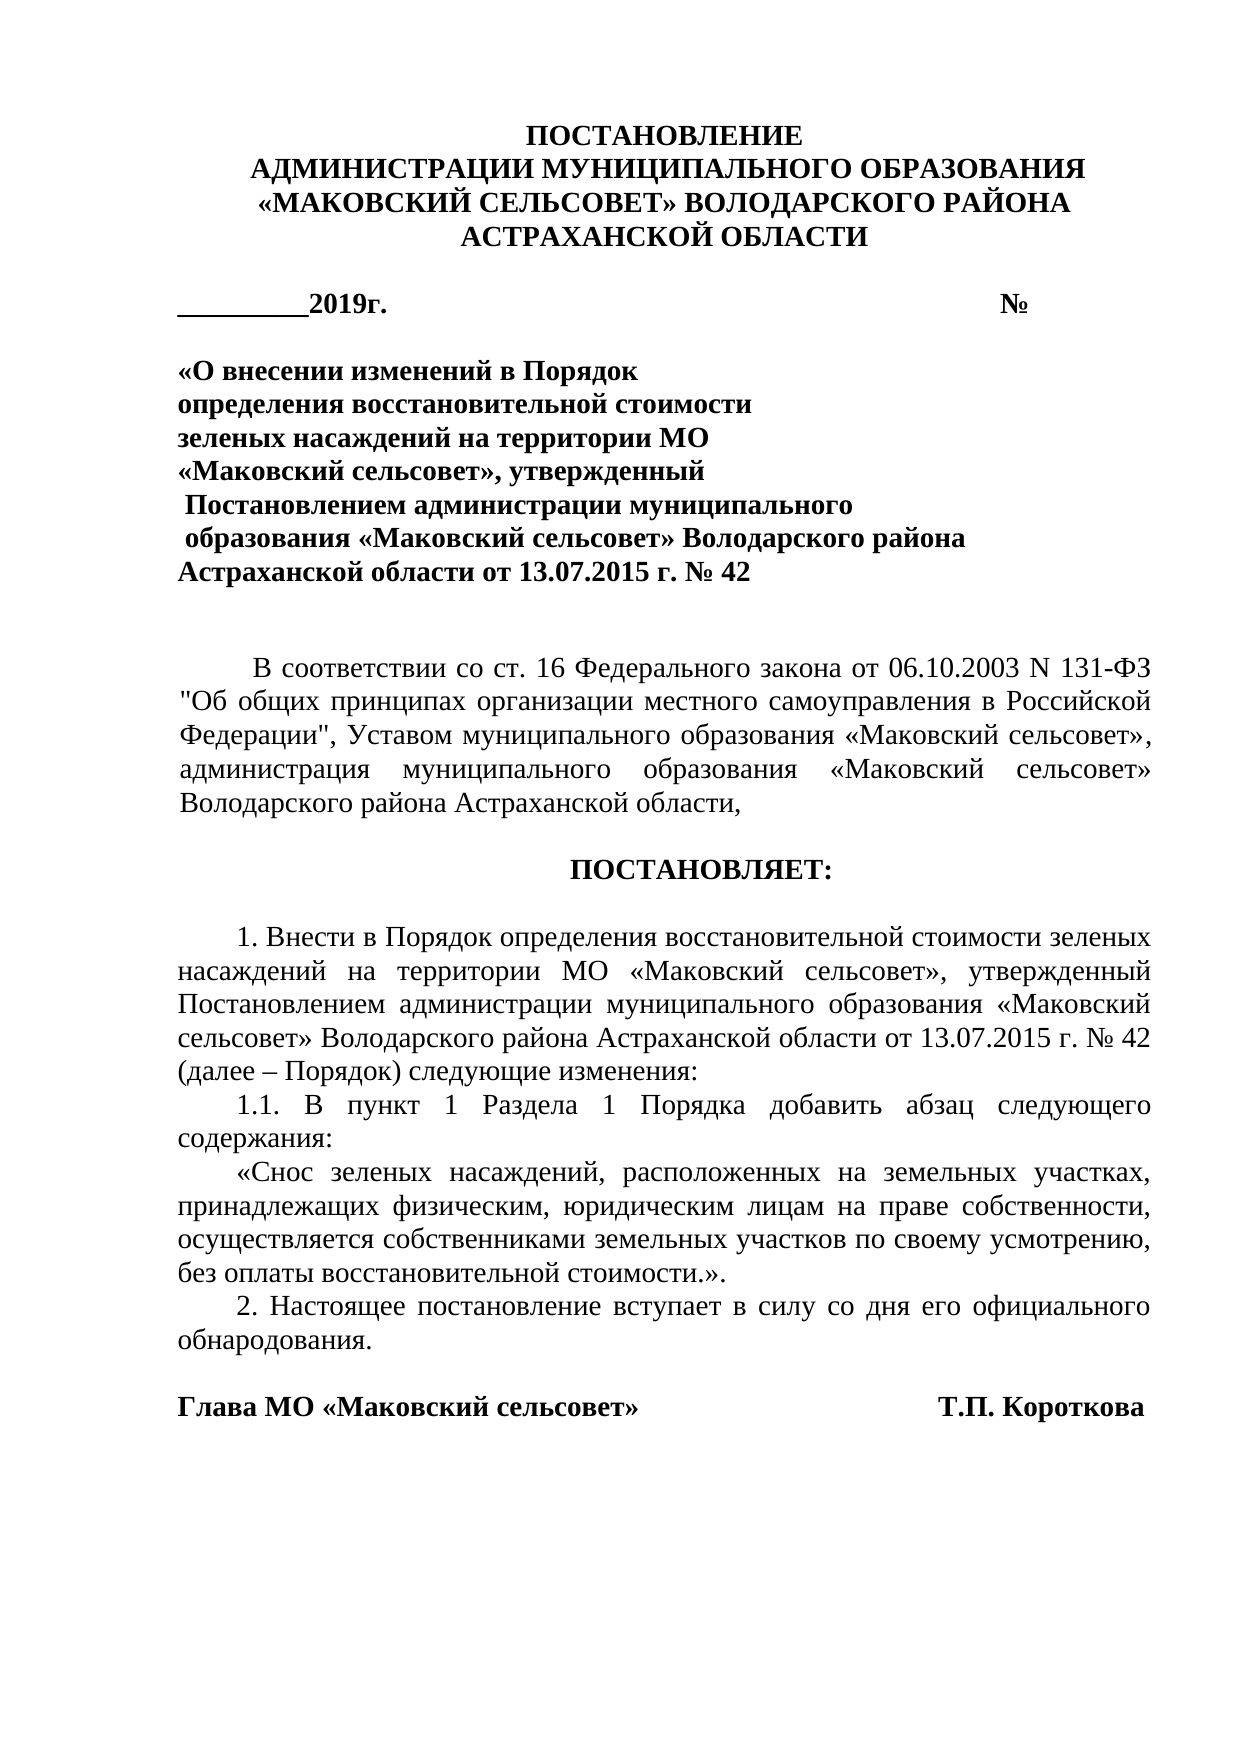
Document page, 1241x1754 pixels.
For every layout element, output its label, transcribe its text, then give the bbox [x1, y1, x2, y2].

text образования «Маковский сельсовет» Володарского района Астраханской области от 13.07.2015 г. № 42 [177, 521, 1152, 588]
text АДМИНИСТРАЦИИ МУНИЦИПАЛЬНОГО ОБРАЗОВАНИЯ «МАКОВСКИЙ СЕЛЬСОВЕТ» ВОЛОДАРСКОГО РАЙОНА АСТРАХАНСКОЙ ОБЛАСТИ [177, 152, 1152, 252]
text ПОСТАНОВЛЯЕТ: [177, 852, 1152, 886]
text определения восстановительной стоимости [177, 386, 1152, 420]
text Глава МО «Маковский сельсовет» Т.П. Короткова [177, 1389, 1152, 1422]
text В соответствии со ст. 16 Федерального закона от 06.10.2003 N 131-ФЗ "Об общих принципах организации местного самоуправления в Российской Федерации", Уставом муниципального образования «Маковский сельсовет», администрация муниципального образования «Маковский сельсовет» Володарского района Астраханской области, [179, 650, 1152, 819]
text ПОСТАНОВЛЕНИЕ [177, 118, 1152, 152]
text «Маковский сельсовет», утвержденный [177, 453, 1152, 487]
text 2. Настоящее постановление вступает в силу со дня его официального обнародования. [177, 1288, 1152, 1355]
text 1. Внести в Порядок определения восстановительной стоимости зеленых насаждений на территории МО «Маковский сельсовет», утвержденный Постановлением администрации муниципального образования «Маковский сельсовет» Володарского района Астраханской области от 13.07.2015 г. № 42 (далее – Порядок) следующие изменения: [177, 919, 1152, 1087]
text 1.1. В пункт 1 Раздела 1 Порядка добавить абзац следующего содержания: [177, 1087, 1152, 1154]
text _________2019г. № [177, 286, 1152, 319]
text Постановлением администрации муниципального [177, 487, 1152, 521]
text «Снос зеленых насаждений, расположенных на земельных участках, принадлежащих физическим, юридическим лицам на праве собственности, осуществляется собственниками земельных участков по своему усмотрению, без оплаты восстановительной стоимости.». [177, 1154, 1152, 1288]
text «О внесении изменений в Порядок [177, 353, 1152, 386]
text зеленых насаждений на территории МО [177, 420, 1152, 453]
